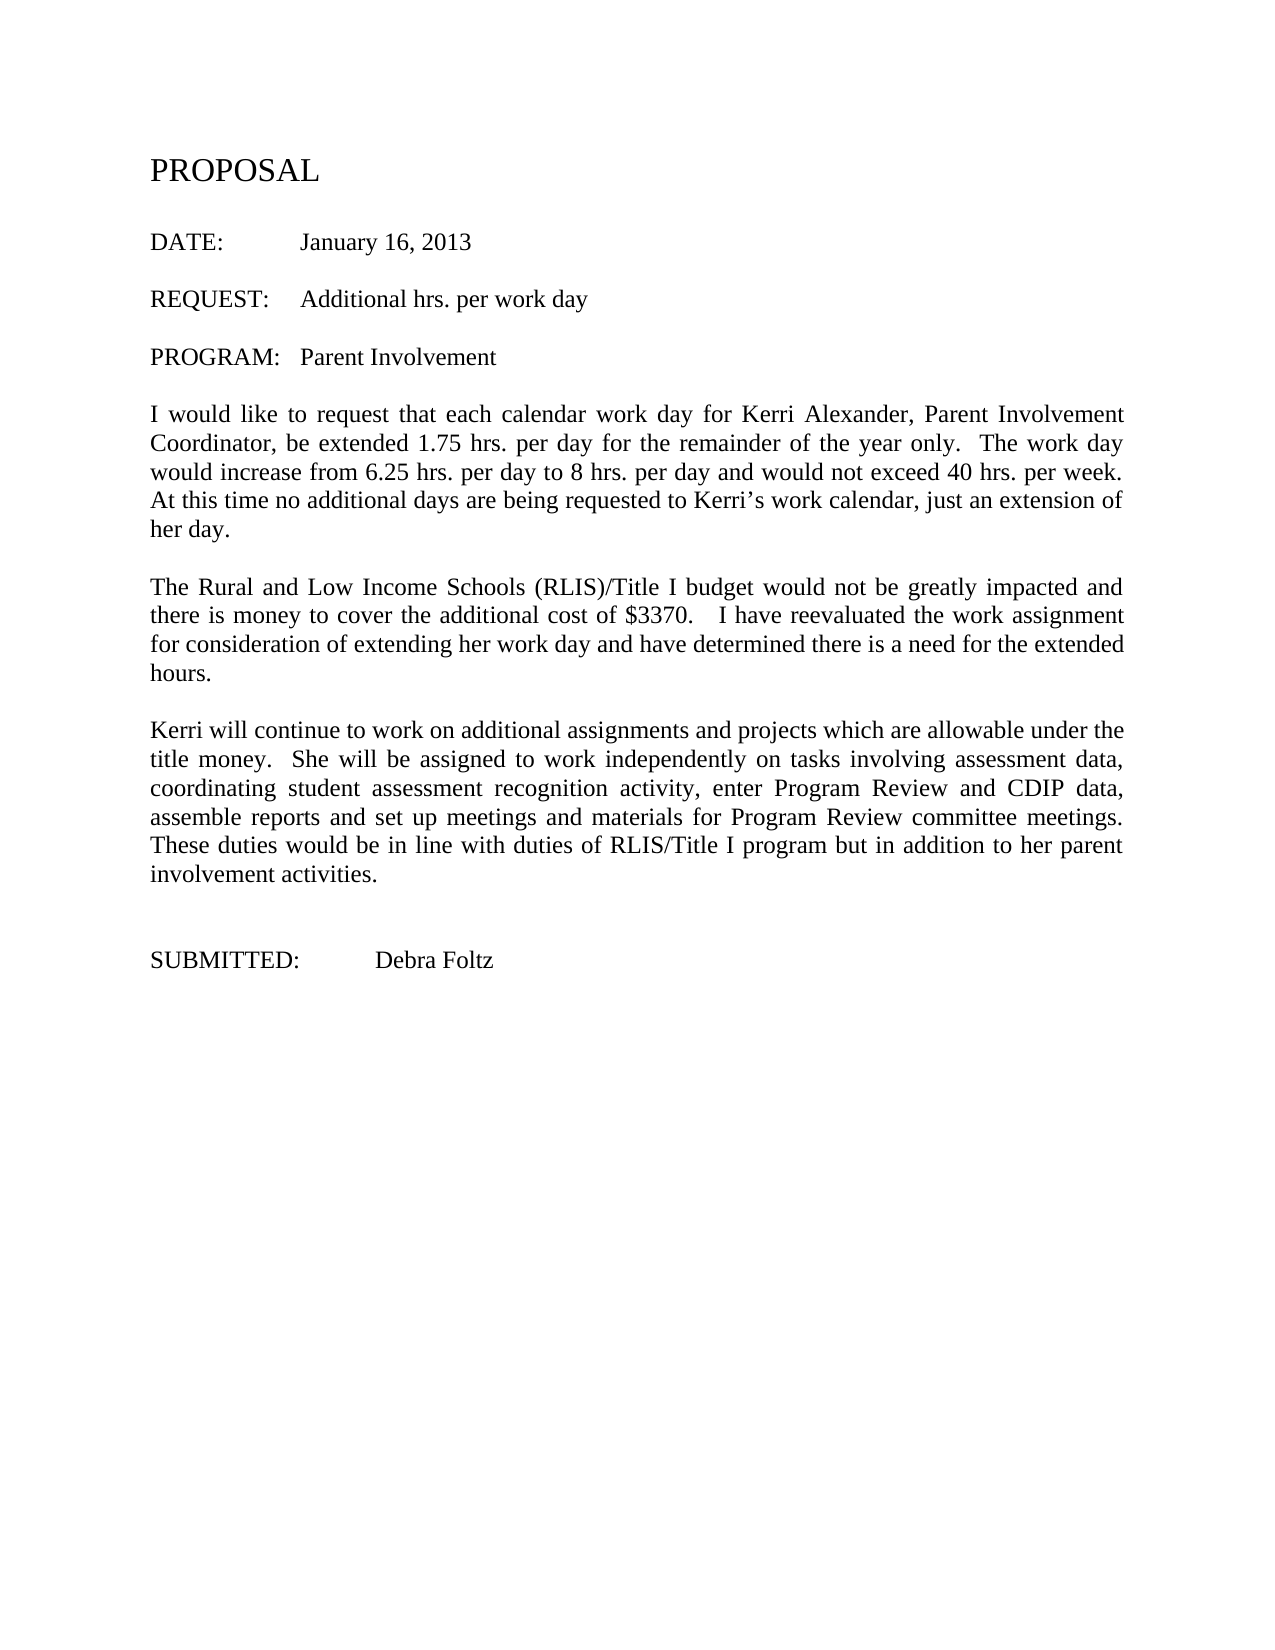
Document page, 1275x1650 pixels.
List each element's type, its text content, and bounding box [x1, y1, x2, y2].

text PROGRAM: Parent Involvement [150, 342, 1125, 370]
text SUBMITTED: Debra Foltz [150, 945, 1125, 974]
text PROPOSAL [150, 150, 1125, 188]
text REQUEST: Additional hrs. per work day [150, 284, 1125, 313]
text I would like to request that each calendar work day for Kerri Alexander, Parent Involvement Coordinator, be extended 1.75 hrs. per day for the remainder of the year only. The work day would increase from 6.25 hrs. per day to 8 hrs. per day and would not exceed 40 hrs. per week. At this time no additional days are being requested to Kerri’s work calendar, just an extension of her day. [150, 399, 1125, 543]
text The Rural and Low Income Schools (RLIS)/Title I budget would not be greatly impacted and there is money to cover the additional cost of $3370. I have reevaluated the work assignment for consideration of extending her work day and have determined there is a need for the extended hours. [150, 572, 1125, 687]
text DATE: January 16, 2013 [150, 227, 1125, 255]
text Kerri will continue to work on additional assignments and projects which are allowable under the title money. She will be assigned to work independently on tasks involving assessment data, coordinating student assessment recognition activity, enter Program Review and CDIP data, assemble reports and set up meetings and materials for Program Review committee meetings. These duties would be in line with duties of RLIS/Title I program but in addition to her parent involvement activities. [150, 715, 1125, 888]
